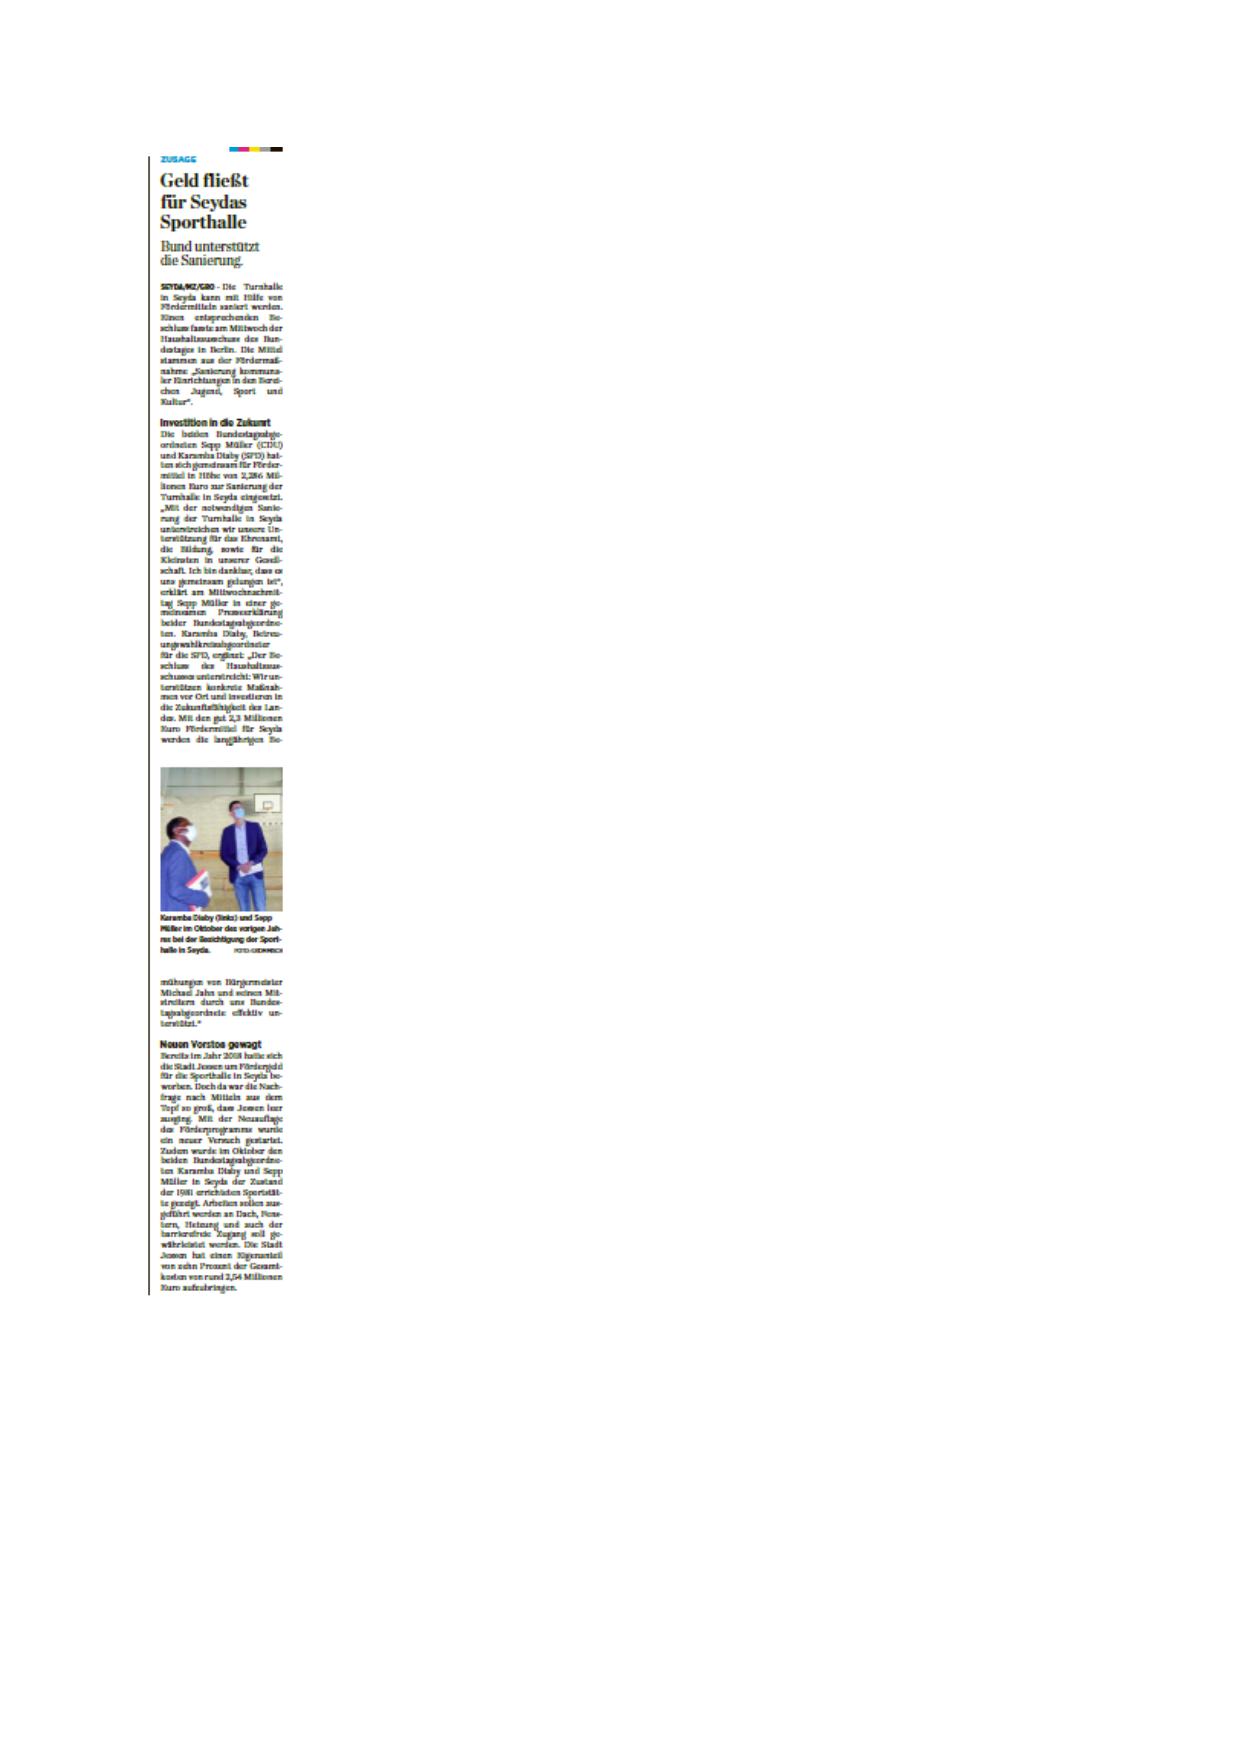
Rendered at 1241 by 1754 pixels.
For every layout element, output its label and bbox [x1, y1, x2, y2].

picture [147, 147, 303, 1329]
